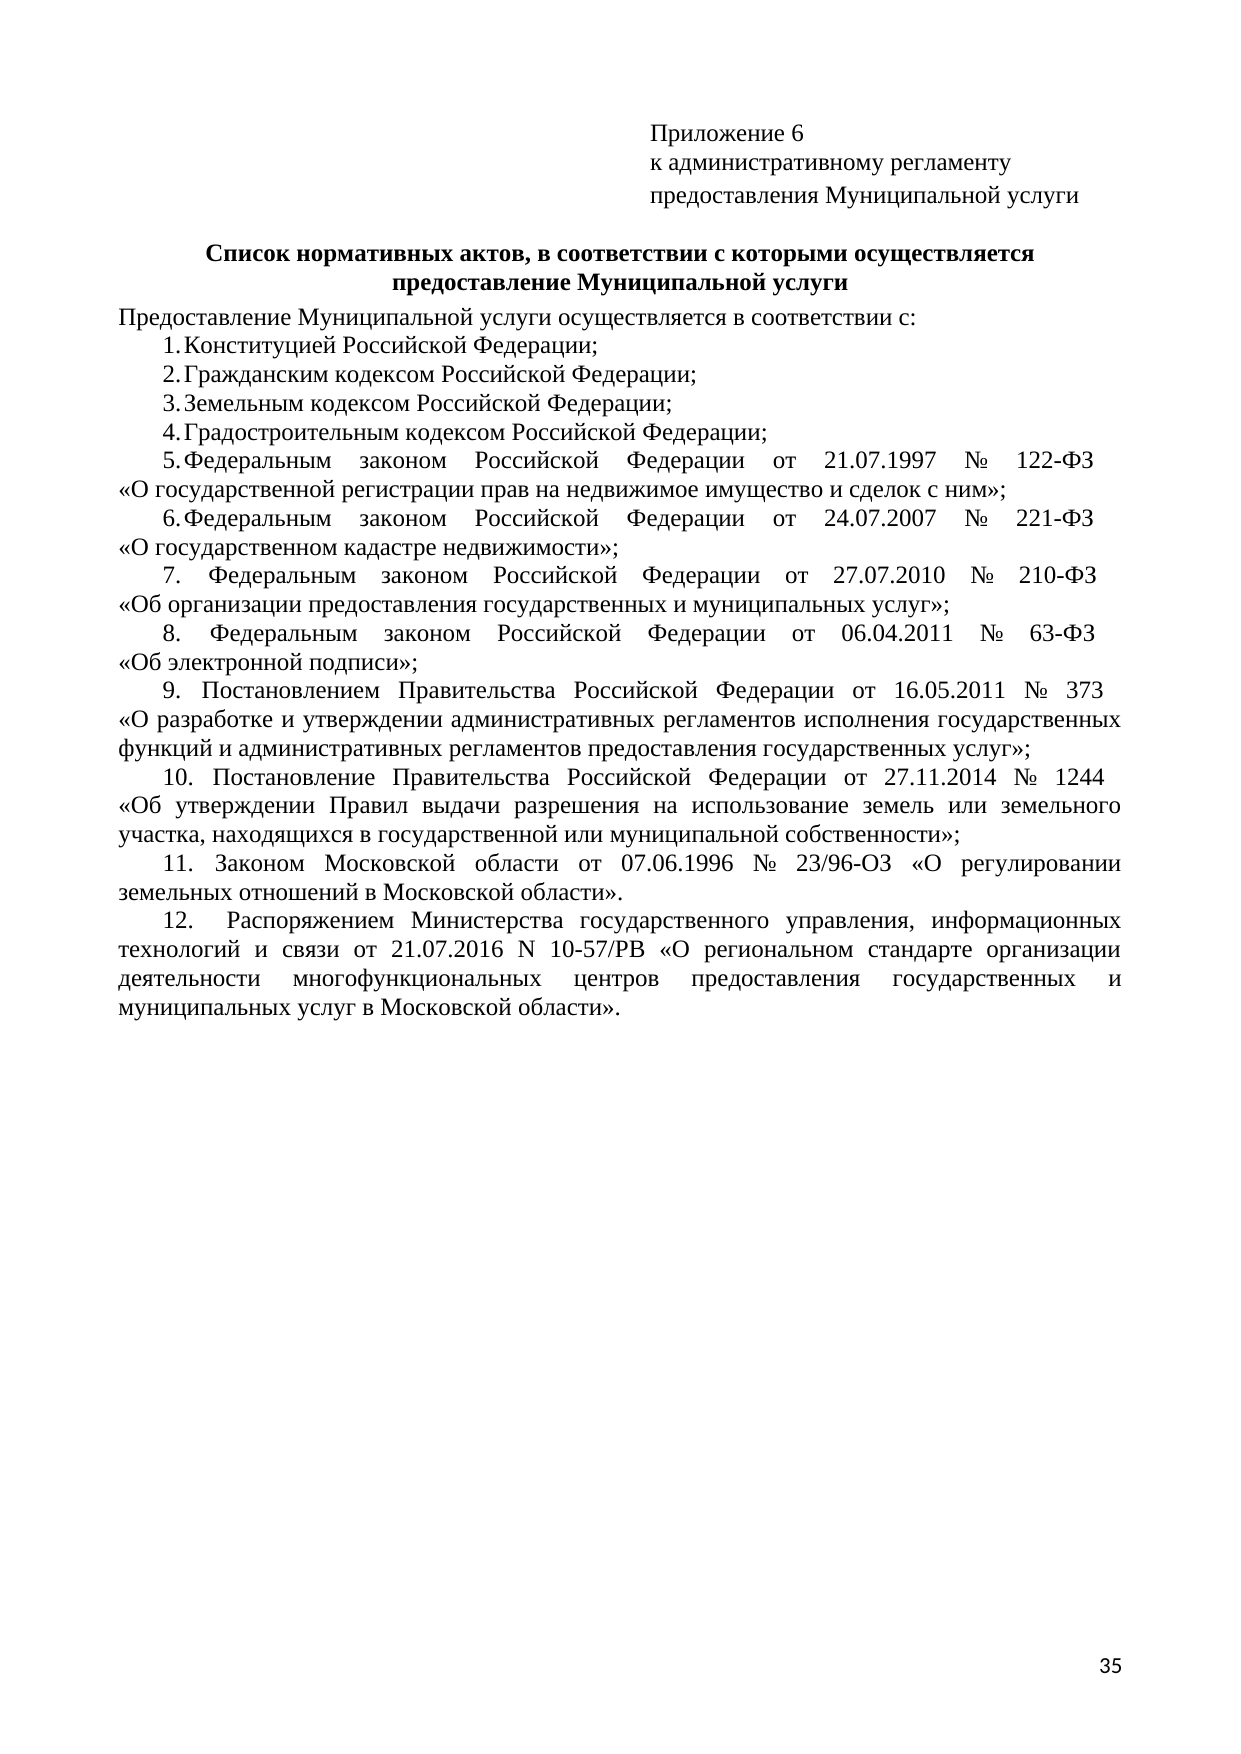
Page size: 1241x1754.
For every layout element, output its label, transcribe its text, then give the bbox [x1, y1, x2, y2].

text 9. Постановлением Правительства Российской Федерации от 16.05.2011 № 373 «О разработке и утверждении административных регламентов исполнения государственных функций и административных регламентов предоставления государственных услуг»; [118, 675, 1122, 762]
text Предоставление Муниципальной услуги осуществляется в соответствии с: [118, 302, 1122, 330]
text 4. Градостроительным кодексом Российской Федерации; [118, 417, 1122, 445]
text 8. Федеральным законом Российской Федерации от 06.04.2011 № 63-ФЗ «Об электронной подписи»; [118, 618, 1122, 675]
subtitle Приложение 6 [650, 118, 1122, 147]
text 10. Постановление Правительства Российской Федерации от 27.11.2014 № 1244 «Об утверждении Правил выдачи разрешения на использование земель или земельного участка, находящихся в государственной или муниципальной собственности»; [118, 762, 1122, 848]
text 1. Конституцией Российской Федерации; [118, 330, 1122, 359]
text 11. Законом Московской области от 07.06.1996 № 23/96-ОЗ «О регулировании земельных отношений в Московской области». [118, 848, 1122, 905]
text 2. Гражданским кодексом Российской Федерации; [118, 359, 1122, 388]
text 6. Федеральным законом Российской Федерации от 24.07.2007 № 221-ФЗ «О государственном кадастре недвижимости»; [118, 503, 1122, 560]
subtitle Список нормативных актов, в соответствии с которыми осуществляется предоставление Муниципальной услуги [118, 238, 1122, 295]
text 7. Федеральным законом Российской Федерации от 27.07.2010 № 210-ФЗ «Об организации предоставления государственных и муниципальных услуг»; [118, 560, 1122, 618]
text к административному регламенту предоставления Муниципальной услуги [650, 147, 1122, 209]
text 3. Земельным кодексом Российской Федерации; [118, 388, 1122, 417]
text 5. Федеральным законом Российской Федерации от 21.07.1997 № 122-ФЗ «О государственной регистрации прав на недвижимое имущество и сделок с ним»; [118, 445, 1122, 503]
text 12. Распоряжением Министерства государственного управления, информационных технологий и связи от 21.07.2016 N 10-57/РВ «О региональном стандарте организации деятельности многофункциональных центров предоставления государственных и муниципальных услуг в Московской области». [118, 905, 1122, 1020]
